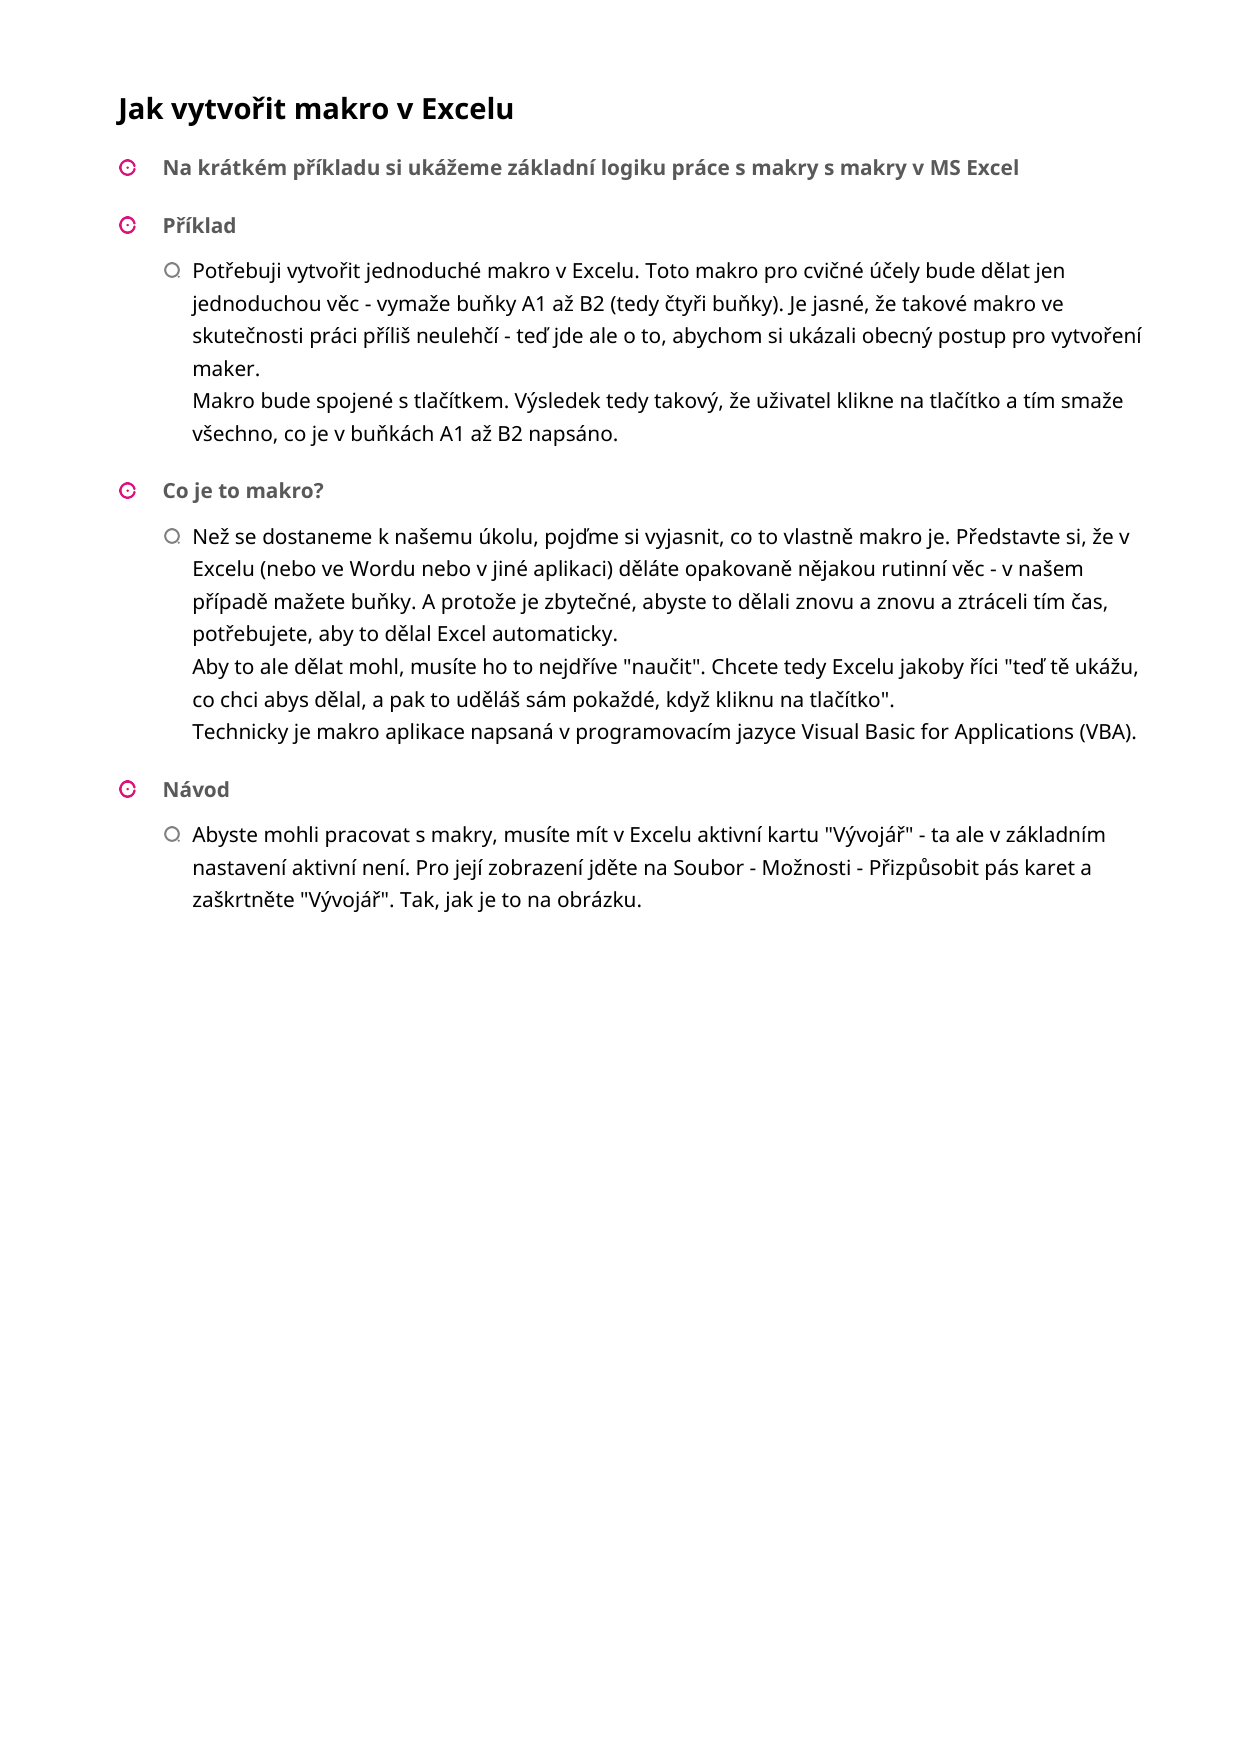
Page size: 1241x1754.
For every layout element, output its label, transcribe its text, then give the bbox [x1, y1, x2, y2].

picture [163, 527, 181, 545]
picture [119, 780, 136, 798]
list Na krátkém příkladu si ukážeme základní logiku práce s makry s makry v MS Excel [118, 153, 1152, 182]
list Co je to makro? [118, 477, 1152, 505]
picture [119, 159, 136, 176]
list Abyste mohli pracovat s makry, musíte mít v Excelu aktivní kartu "Vývojář" - ta ale v základním nastavení aktivní není. Pro její zobrazení jděte na Soubor - Možnosti - Přizpůsobit pás karet a zaškrtněte "Vývojář". Tak, jak je to na obrázku. [162, 820, 1152, 914]
list Příklad [118, 211, 1152, 239]
list Potřebuji vytvořit jednoduché makro v Excelu. Toto makro pro cvičné účely bude dělat jen jednoduchou věc - vymaže buňky A1 až B2 (tedy čtyři buňky). Je jasné, že takové makro ve skutečnosti práci příliš neulehčí - teď jde ale o to, abychom si ukázali obecný postup pro vytvoření maker. Makro bude spojené s tlačítkem. Výsledek tedy takový, že uživatel klikne na tlačítko a tím smaže všechno, co je v buňkách A1 až B2 napsáno. [162, 256, 1152, 447]
list Návod [118, 775, 1152, 803]
picture [163, 825, 181, 843]
picture [119, 482, 136, 499]
picture [163, 261, 181, 279]
subtitle Jak vytvořit makro v Excelu [118, 89, 1152, 128]
picture [119, 216, 136, 234]
list Než se dostaneme k našemu úkolu, pojďme si vyjasnit, co to vlastně makro je. Představte si, že v Excelu (nebo ve Wordu nebo v jiné aplikaci) děláte opakovaně nějakou rutinní věc - v našem případě mažete buňky. A protože je zbytečné, abyste to dělali znovu a znovu a ztráceli tím čas, potřebujete, aby to dělal Excel automaticky. Aby to ale dělat mohl, musíte ho to nejdříve "naučit". Chcete tedy Excelu jakoby říci "teď tě ukážu, co chci abys dělal, a pak to uděláš sám pokaždé, když kliknu na tlačítko". Technicky je makro aplikace napsaná v programovacím jazyce Visual Basic for Applications (VBA). [162, 522, 1152, 746]
